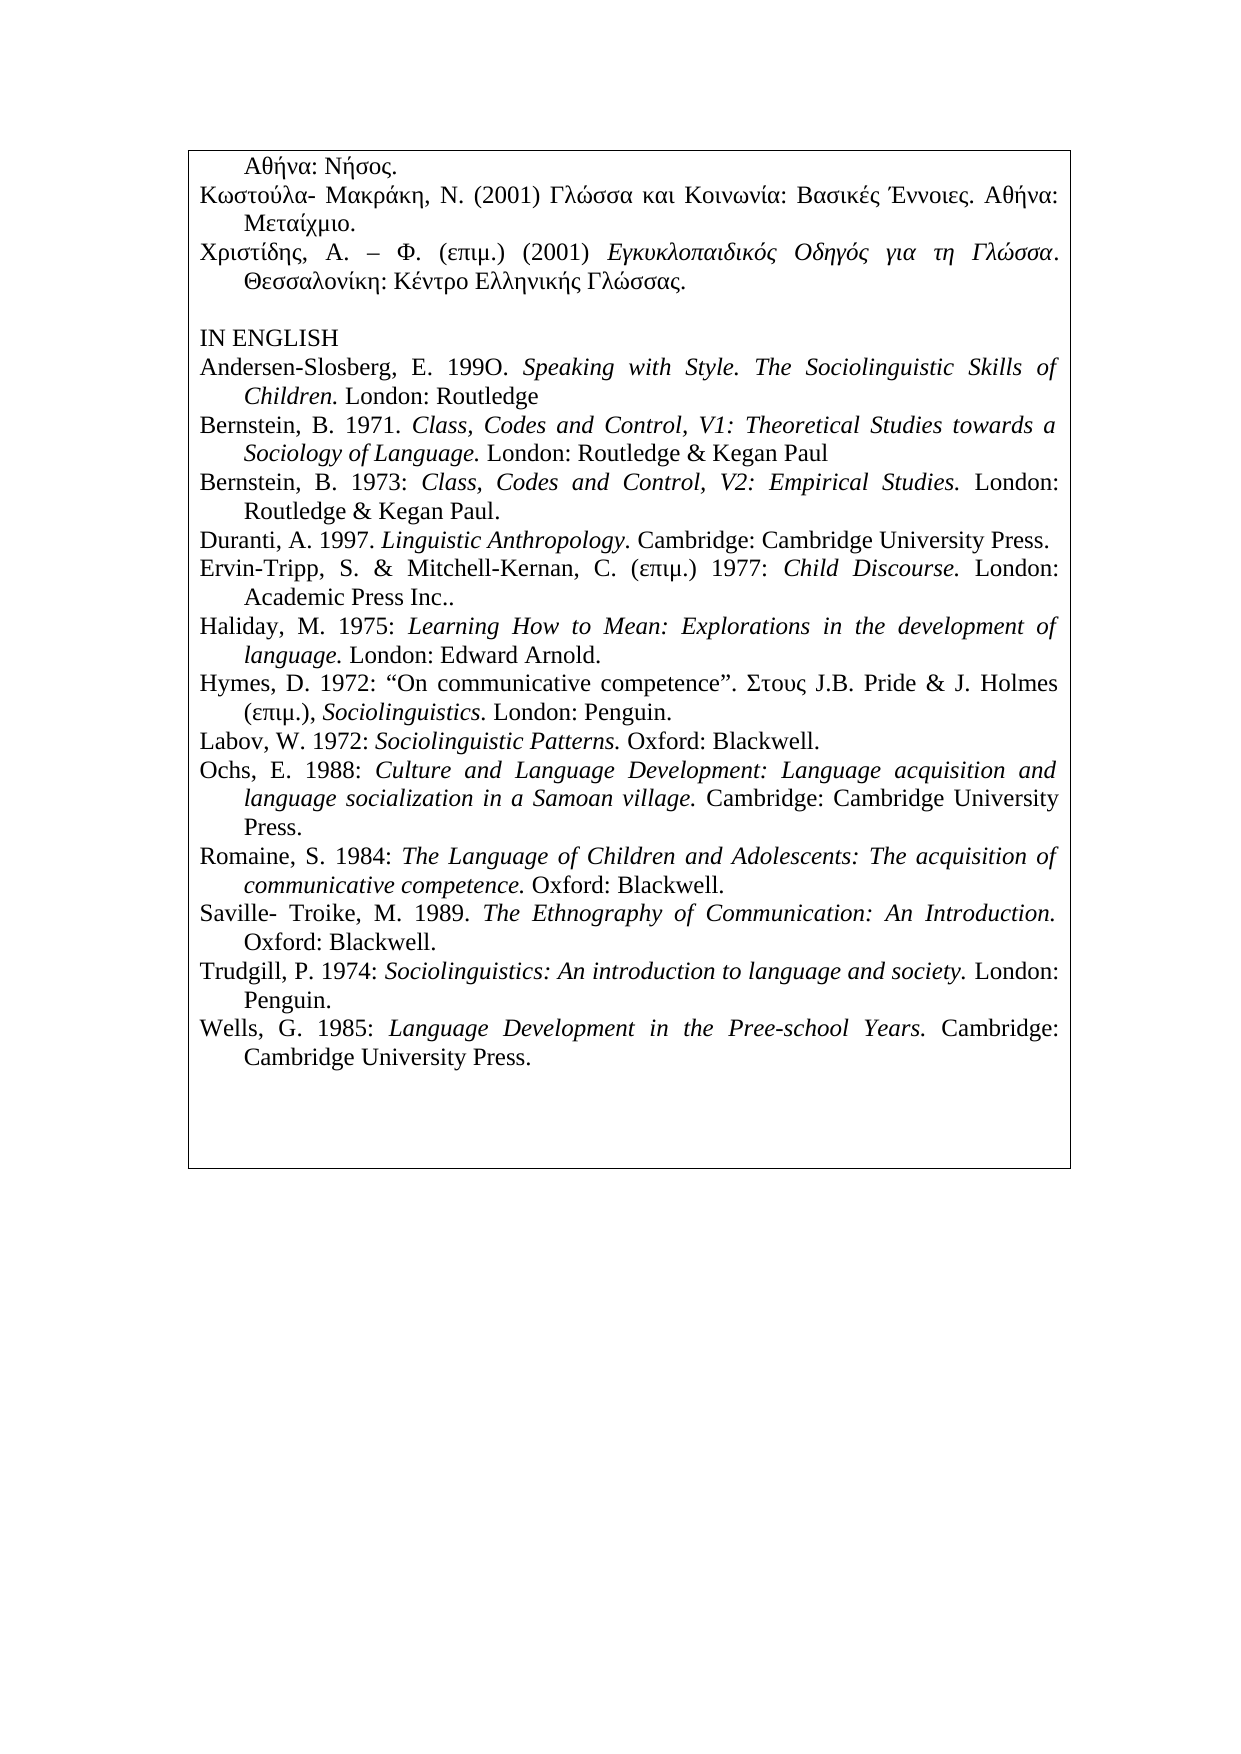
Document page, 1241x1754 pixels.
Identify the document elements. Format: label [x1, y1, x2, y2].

table_header [189, 151, 1070, 1168]
